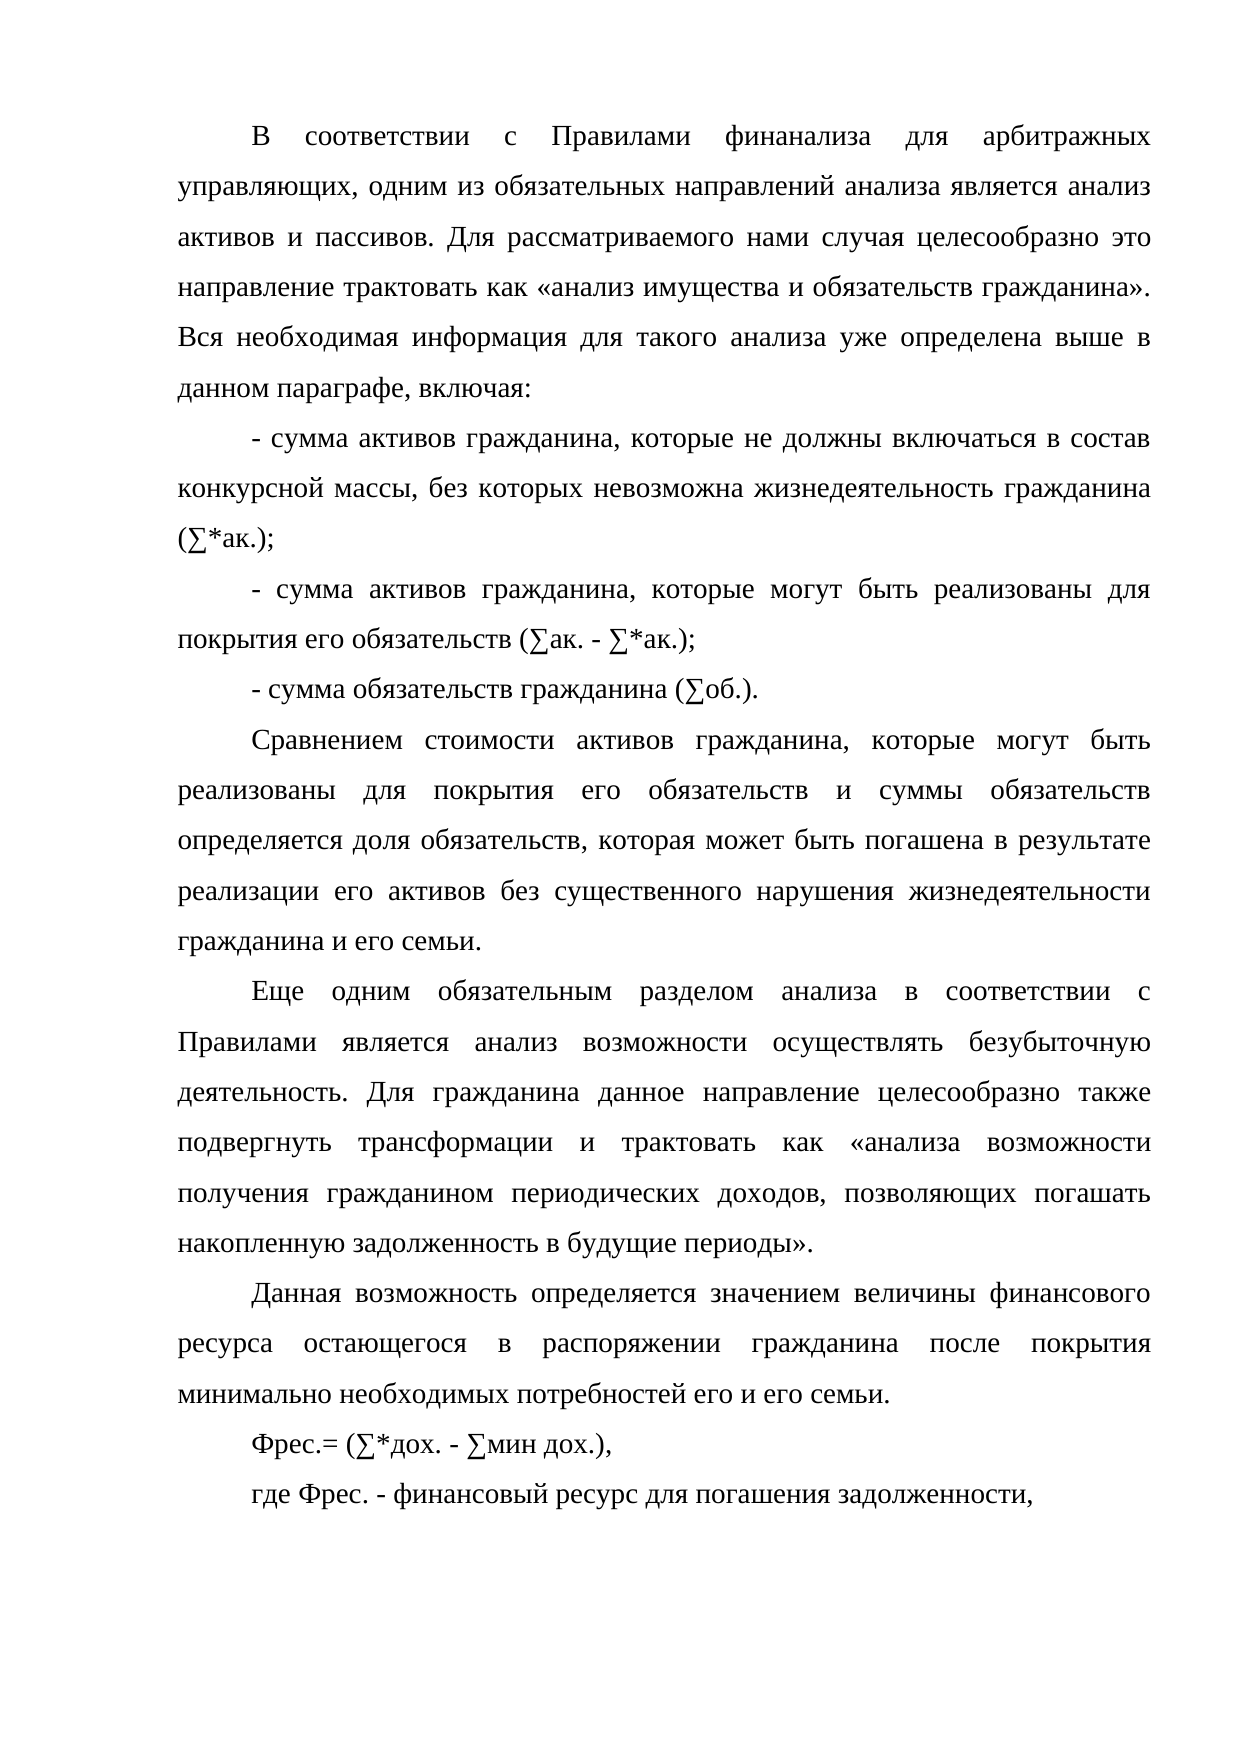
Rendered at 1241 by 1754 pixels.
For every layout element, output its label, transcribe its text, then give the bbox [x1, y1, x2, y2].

text - сумма активов гражданина, которые не должны включаться в состав конкурсной массы, без которых невозможна жизнедеятельность гражданина (∑*ак.); [177, 420, 1152, 554]
text - сумма активов гражданина, которые могут быть реализованы для покрытия его обязательств (∑ак. - ∑*ак.); [177, 571, 1152, 655]
text Еще одним обязательным разделом анализа в соответствии с Правилами является анализ возможности осуществлять безубыточную деятельность. Для гражданина данное направление целесообразно также подвергнуть трансформации и трактовать как «анализа возможности получения гражданином периодических доходов, позволяющих погашать накопленную задолженность в будущие периоды». [177, 973, 1152, 1258]
text Данная возможность определяется значением величины финансового ресурса остающегося в распоряжении гражданина после покрытия минимально необходимых потребностей его и его семьи. [177, 1275, 1152, 1409]
text где Фрес. - финансовый ресурс для погашения задолженности, [177, 1477, 1152, 1510]
text В соответствии с Правилами финанализа для арбитражных управляющих, одним из обязательных направлений анализа является анализ активов и пассивов. Для рассматриваемого нами случая целесообразно это направление трактовать как «анализ имущества и обязательств гражданина». Вся необходимая информация для такого анализа уже определена выше в данном параграфе, включая: [177, 118, 1152, 403]
text - сумма обязательств гражданина (∑об.). [177, 672, 1152, 705]
text Фрес.= (∑*дох. - ∑мин дох.), [177, 1426, 1152, 1460]
text Сравнением стоимости активов гражданина, которые могут быть реализованы для покрытия его обязательств и суммы обязательств определяется доля обязательств, которая может быть погашена в результате реализации его активов без существенного нарушения жизнедеятельности гражданина и его семьи. [177, 722, 1152, 957]
